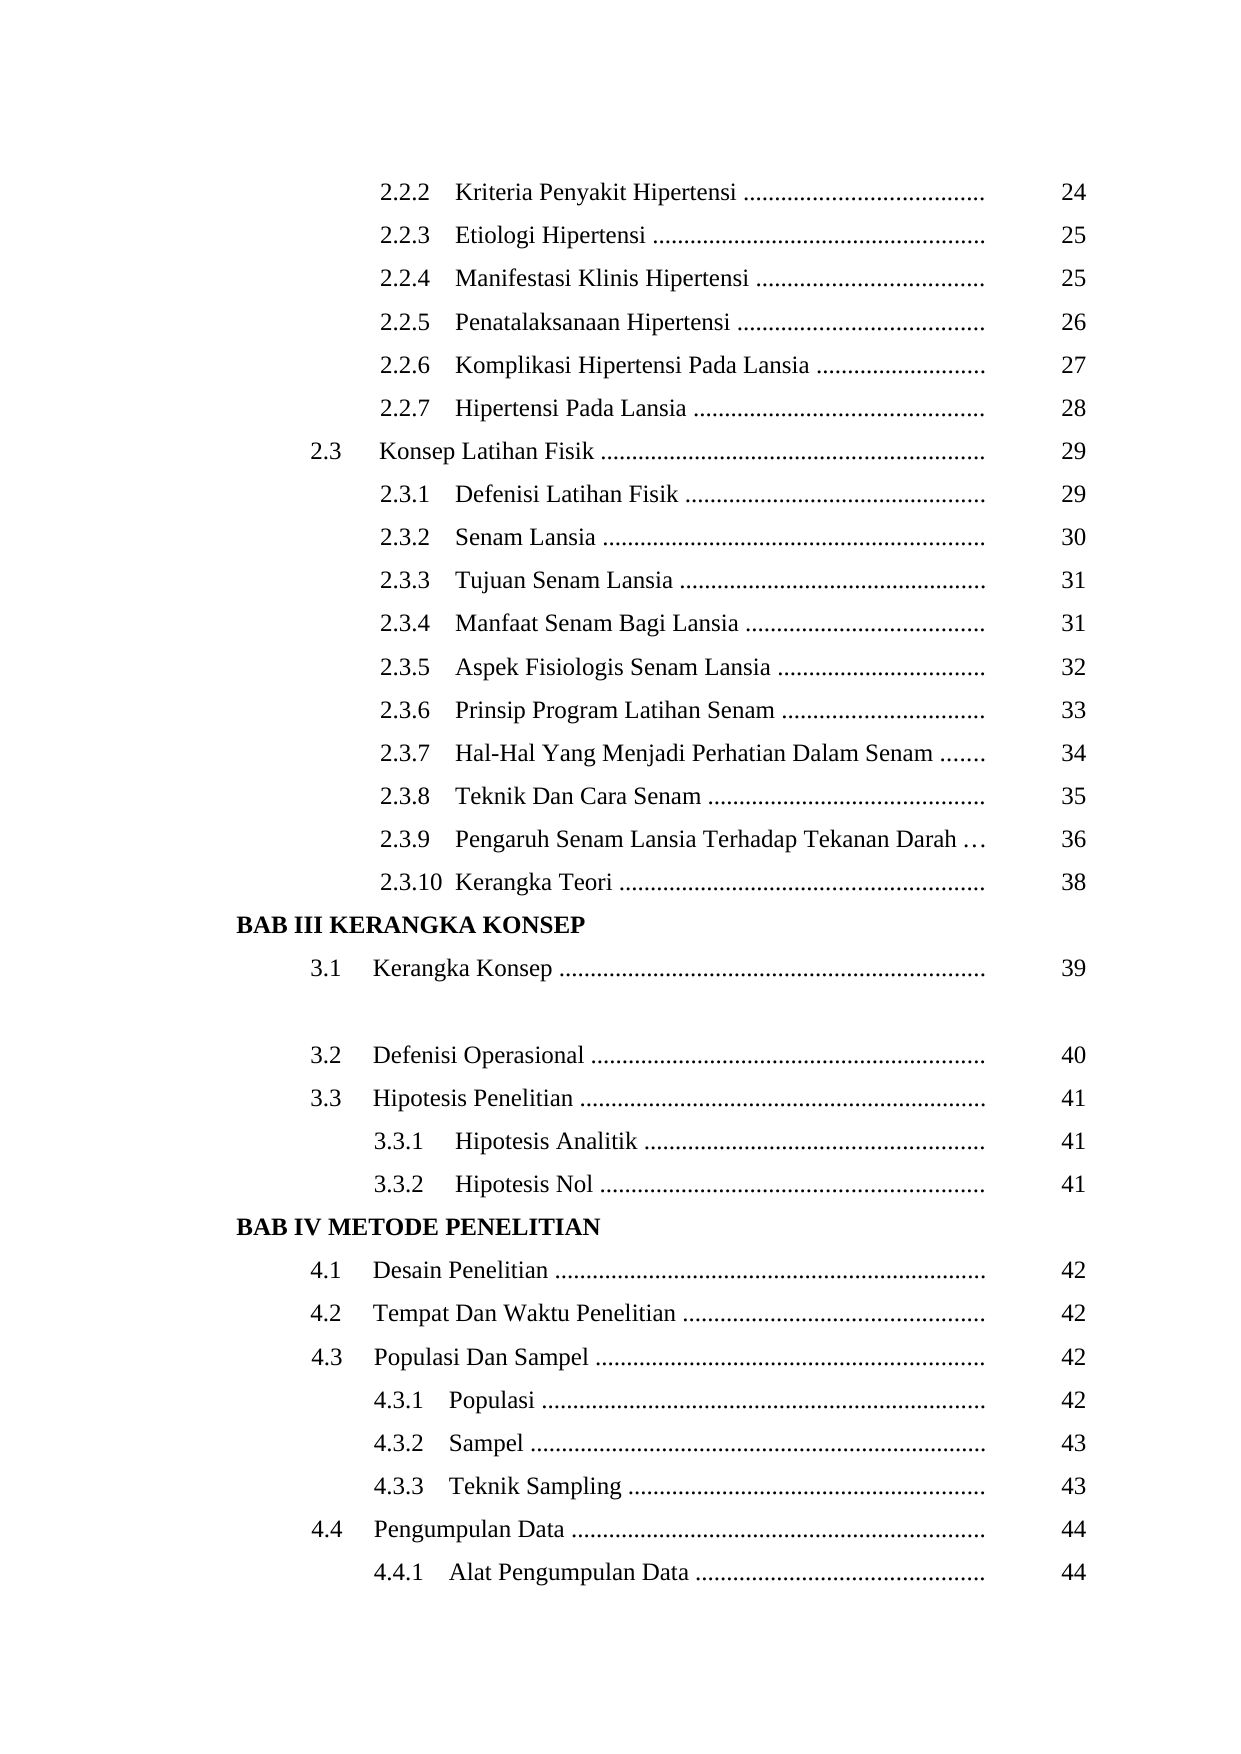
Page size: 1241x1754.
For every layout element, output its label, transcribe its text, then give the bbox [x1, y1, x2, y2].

text 2.2.5 Penatalaksanaan Hipertensi 26 [311, 307, 1090, 335]
text 2.3.4 Manfaat Senam Bagi Lansia 31 [311, 608, 1090, 637]
text 2.3 Konsep Latihan Fisik 29 [310, 436, 1090, 465]
text 4.3.3 Teknik Sampling 43 [311, 1471, 1090, 1500]
text 2.3.7 Hal-Hal Yang Menjadi Perhatian Dalam Senam 34 [311, 738, 1090, 767]
text 3.3.1 Hipotesis Analitik 41 [311, 1126, 1090, 1155]
text 2.2.6 Komplikasi Hipertensi Pada Lansia 27 [311, 350, 1090, 378]
text 2.3.10 Kerangka Teori 38 [311, 867, 1090, 896]
text 2.2.7 Hipertensi Pada Lansia 28 [311, 393, 1090, 422]
text 4.1 Desain Penelitian 42 [310, 1255, 1090, 1284]
text 4.3 Populasi Dan Sampel 42 [311, 1342, 1090, 1370]
text 4.4.1 Alat Pengumpulan Data 44 [311, 1557, 1090, 1586]
text BAB IV METODE PENELITIAN [236, 1212, 1090, 1241]
text 2.3.9 Pengaruh Senam Lansia Terhadap Tekanan Darah 36 [311, 824, 1090, 853]
text 4.3.1 Populasi 42 [311, 1385, 1090, 1413]
text 2.2.2 Kriteria Penyakit Hipertensi 24 [311, 177, 1090, 206]
text 3.3 Hipotesis Penelitian 41 [310, 1083, 1090, 1112]
text 3.2 Defenisi Operasional 40 [310, 1040, 1090, 1068]
text 3.3.2 Hipotesis Nol 41 [311, 1169, 1090, 1198]
text 4.3.2 Sampel 43 [311, 1428, 1090, 1457]
text 2.3.1 Defenisi Latihan Fisik 29 [311, 479, 1090, 508]
text 2.3.6 Prinsip Program Latihan Senam 33 [311, 695, 1090, 723]
text 2.2.3 Etiologi Hipertensi 25 [311, 220, 1090, 249]
text 2.2.4 Manifestasi Klinis Hipertensi 25 [311, 263, 1090, 292]
text 2.3.3 Tujuan Senam Lansia 31 [311, 565, 1090, 594]
text 2.3.5 Aspek Fisiologis Senam Lansia 32 [311, 652, 1090, 680]
text 2.3.8 Teknik Dan Cara Senam 35 [311, 781, 1090, 810]
text BAB III KERANGKA KONSEP [236, 910, 1090, 939]
text 2.3.2 Senam Lansia 30 [311, 522, 1090, 551]
text 4.4 Pengumpulan Data 44 [311, 1514, 1090, 1543]
text 4.2 Tempat Dan Waktu Penelitian 42 [310, 1298, 1090, 1327]
text 3.1 Kerangka Konsep 39 [310, 953, 1090, 1025]
